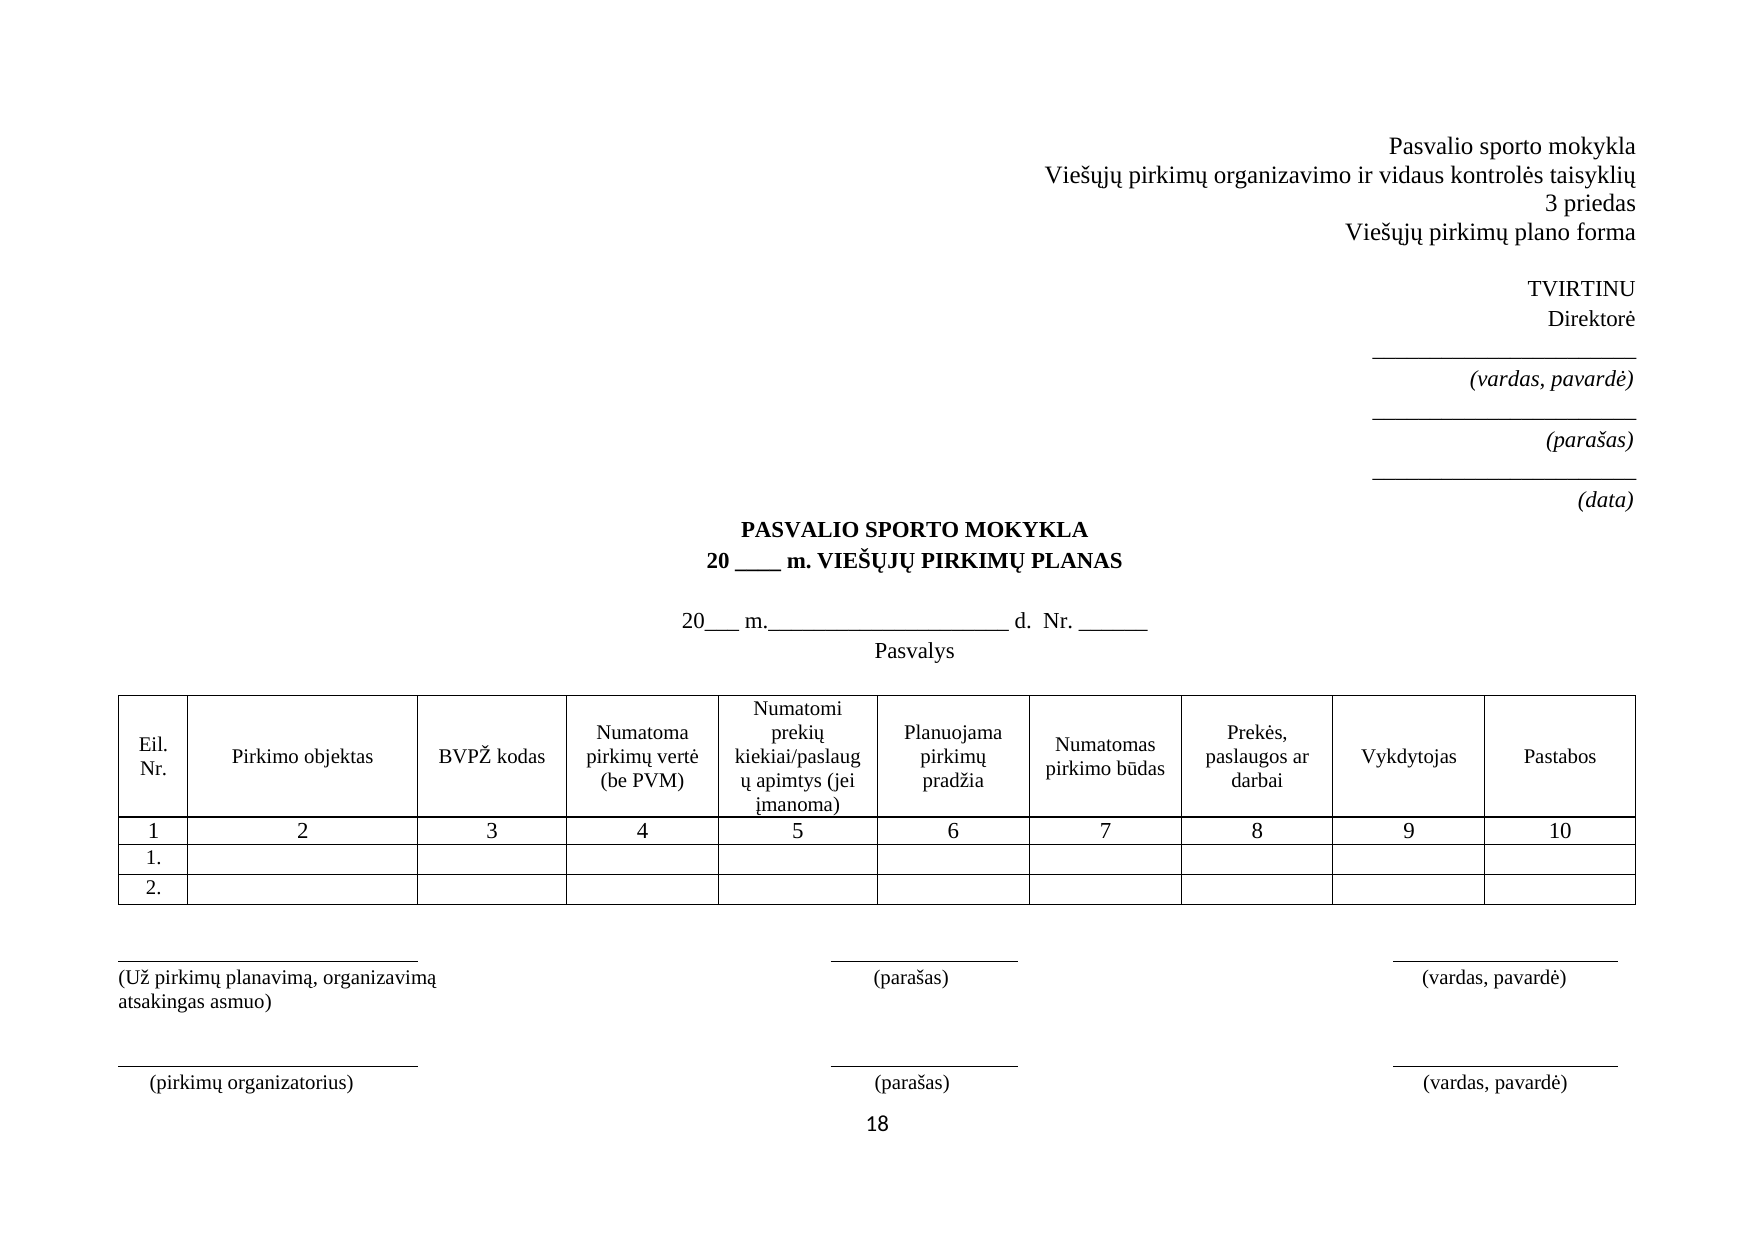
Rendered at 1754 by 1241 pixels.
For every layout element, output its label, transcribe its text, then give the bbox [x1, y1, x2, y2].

text 20___ m._____________________ d. Nr. ______ [118, 607, 1636, 633]
table_cell [1182, 875, 1332, 903]
table_cell [878, 845, 1029, 874]
text Viešųjų pirkimų plano forma [118, 217, 1636, 246]
table_header Numatomi prekių kiekiai/paslaugų apimtys (jei įmanoma) [719, 696, 877, 816]
table_cell [719, 845, 877, 874]
text PASVALIO SPORTO MOKYKLA [118, 516, 1636, 543]
table_cell [1030, 845, 1181, 874]
text TVIRTINU [118, 275, 1636, 301]
table_header Vykdytojas [1333, 696, 1484, 816]
table_header Eil. Nr. [119, 696, 187, 816]
table_header Pirkimo objektas [188, 696, 417, 816]
table_cell 1 [119, 818, 187, 844]
table_cell [1485, 845, 1635, 874]
table_cell 3 [418, 818, 566, 844]
text Pasvalys [118, 637, 1636, 664]
text (Už pirkimų planavimą, organizavimą (parašas) (vardas, pavardė) [118, 965, 1636, 989]
table_cell [418, 875, 566, 903]
text _______________________ [118, 396, 1636, 422]
table_cell [878, 875, 1029, 903]
table_cell 5 [719, 818, 877, 844]
text Pasvalio sporto mokykla [118, 131, 1636, 160]
text _______________________ [118, 456, 1636, 482]
table_cell [1333, 875, 1484, 903]
text atsakingas asmuo) [118, 989, 1636, 1013]
table_cell [567, 845, 718, 874]
table_cell [1030, 875, 1181, 903]
table_cell [719, 875, 877, 903]
table_cell 7 [1030, 818, 1181, 844]
table_header Planuojama pirkimų pradžia [878, 696, 1029, 816]
table_header Numatoma pirkimų vertė (be PVM) [567, 696, 718, 816]
table_header Pastabos [1485, 696, 1635, 816]
table_cell [188, 875, 417, 903]
table_cell 6 [878, 818, 1029, 844]
text Viešųjų pirkimų organizavimo ir vidaus kontrolės taisyklių [118, 160, 1636, 188]
table_cell [418, 845, 566, 874]
text Direktorė [118, 305, 1636, 331]
table_cell [1333, 845, 1484, 874]
table_header Numatomas pirkimo būdas [1030, 696, 1181, 816]
text _______________________ [118, 335, 1636, 362]
table_cell 4 [567, 818, 718, 844]
table_cell [567, 875, 718, 903]
table_cell 2. [119, 875, 187, 903]
text (pirkimų organizatorius) (parašas) (vardas, pavardė) [118, 1070, 1636, 1094]
text (parašas) [118, 426, 1636, 452]
text 3 priedas [118, 188, 1636, 217]
table_cell 2 [188, 818, 417, 844]
table_header Prekės, paslaugos ar darbai [1182, 696, 1332, 816]
table_cell 8 [1182, 818, 1332, 844]
table_cell [188, 845, 417, 874]
text 20 ____ m. VIEŠŲJŲ PIRKIMŲ PLANAS [118, 547, 1636, 573]
table_cell 1. [119, 845, 187, 874]
text (data) [118, 486, 1636, 513]
table_header BVPŽ kodas [418, 696, 566, 816]
text (vardas, pavardė) [118, 365, 1636, 392]
table_cell 10 [1485, 818, 1635, 844]
table_cell [1182, 845, 1332, 874]
table_cell [1485, 875, 1635, 903]
table_cell 9 [1333, 818, 1484, 844]
